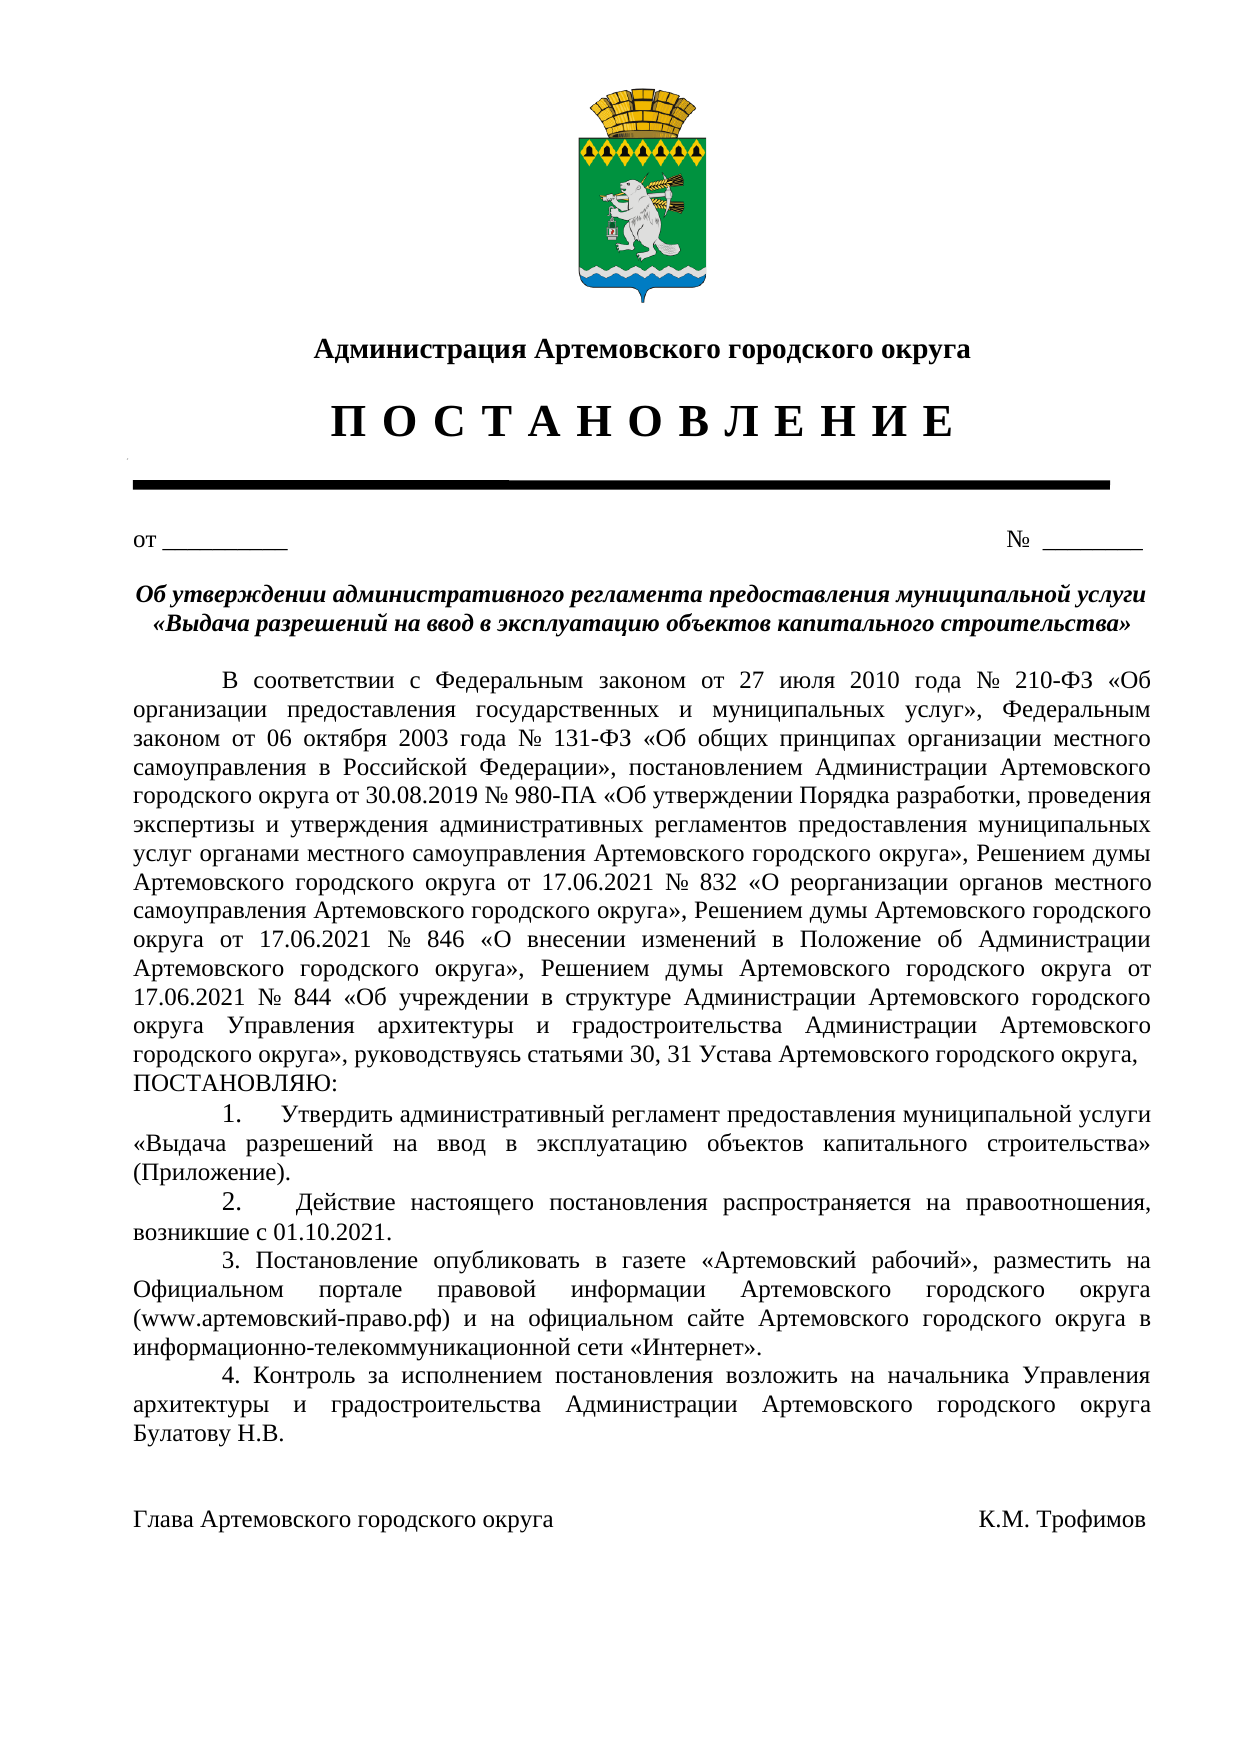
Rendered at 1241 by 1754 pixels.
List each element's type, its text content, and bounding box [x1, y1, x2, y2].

text 3. Постановление опубликовать в газете «Артемовский рабочий», разместить на Официальном портале правовой информации Артемовского городского округа (www.артемовский-право.рф) и на официальном сайте Артемовского городского округа в информационно-телекоммуникационной сети «Интернет». [133, 1245, 1152, 1360]
text Администрация Артемовского городского округа [133, 331, 1152, 365]
text ПОСТАНОВЛЯЮ: [133, 1068, 1152, 1097]
text П О С Т А Н О В Л Е Н И Е [133, 394, 1152, 446]
picture [578, 88, 707, 303]
list Утвердить административный регламент предоставления муниципальной услуги «Выдача разрешений на ввод в эксплуатацию объектов капитального строительства» (Приложение). [133, 1097, 1152, 1186]
list Действие настоящего постановления распространяется на правоотношения, возникшие с 01.10.2021. [133, 1186, 1152, 1245]
title В соответствии с Федеральным законом от 27 июля 2010 года № 210-ФЗ «Об организации предоставления государственных и муниципальных услуг», Федеральным законом от 06 октября 2003 года № 131-ФЗ «Об общих принципах организации местного самоуправления в Российской Федерации», постановлением Администрации Артемовского городского округа от 30.08.2019 № 980-ПА «Об утверждении Порядка разработки, проведения экспертизы и утверждения административных регламентов предоставления муниципальных услуг органами местного самоуправления Артемовского городского округа», Решением думы Артемовского городского округа от 17.06.2021 № 832 «О реорганизации органов местного самоуправления Артемовского городского округа», Решением думы Артемовского городского округа от 17.06.2021 № 846 «О внесении изменений в Положение об Администрации Артемовского городского округа», Решением думы Артемовского городского округа от 17.06.2021 № 844 «Об учреждении в структуре Администрации Артемовского городского округа Управления архитектуры и градостроительства Администрации Артемовского городского округа», руководствуясь статьями 30, 31 Устава Артемовского городского округа, [133, 666, 1152, 1068]
text 4. Контроль за исполнением постановления возложить на начальника Управления архитектуры и градостроительства Администрации Артемовского городского округа Булатову Н.В. [133, 1360, 1152, 1447]
text Глава Артемовского городского округа К.М. Трофимов [133, 1504, 1152, 1533]
text Об утверждении административного регламента предоставления муниципальной услуги «Выдача разрешений на ввод в эксплуатацию объектов капитального строительства» [133, 579, 1152, 637]
text от __________ № ________ [133, 524, 1152, 553]
